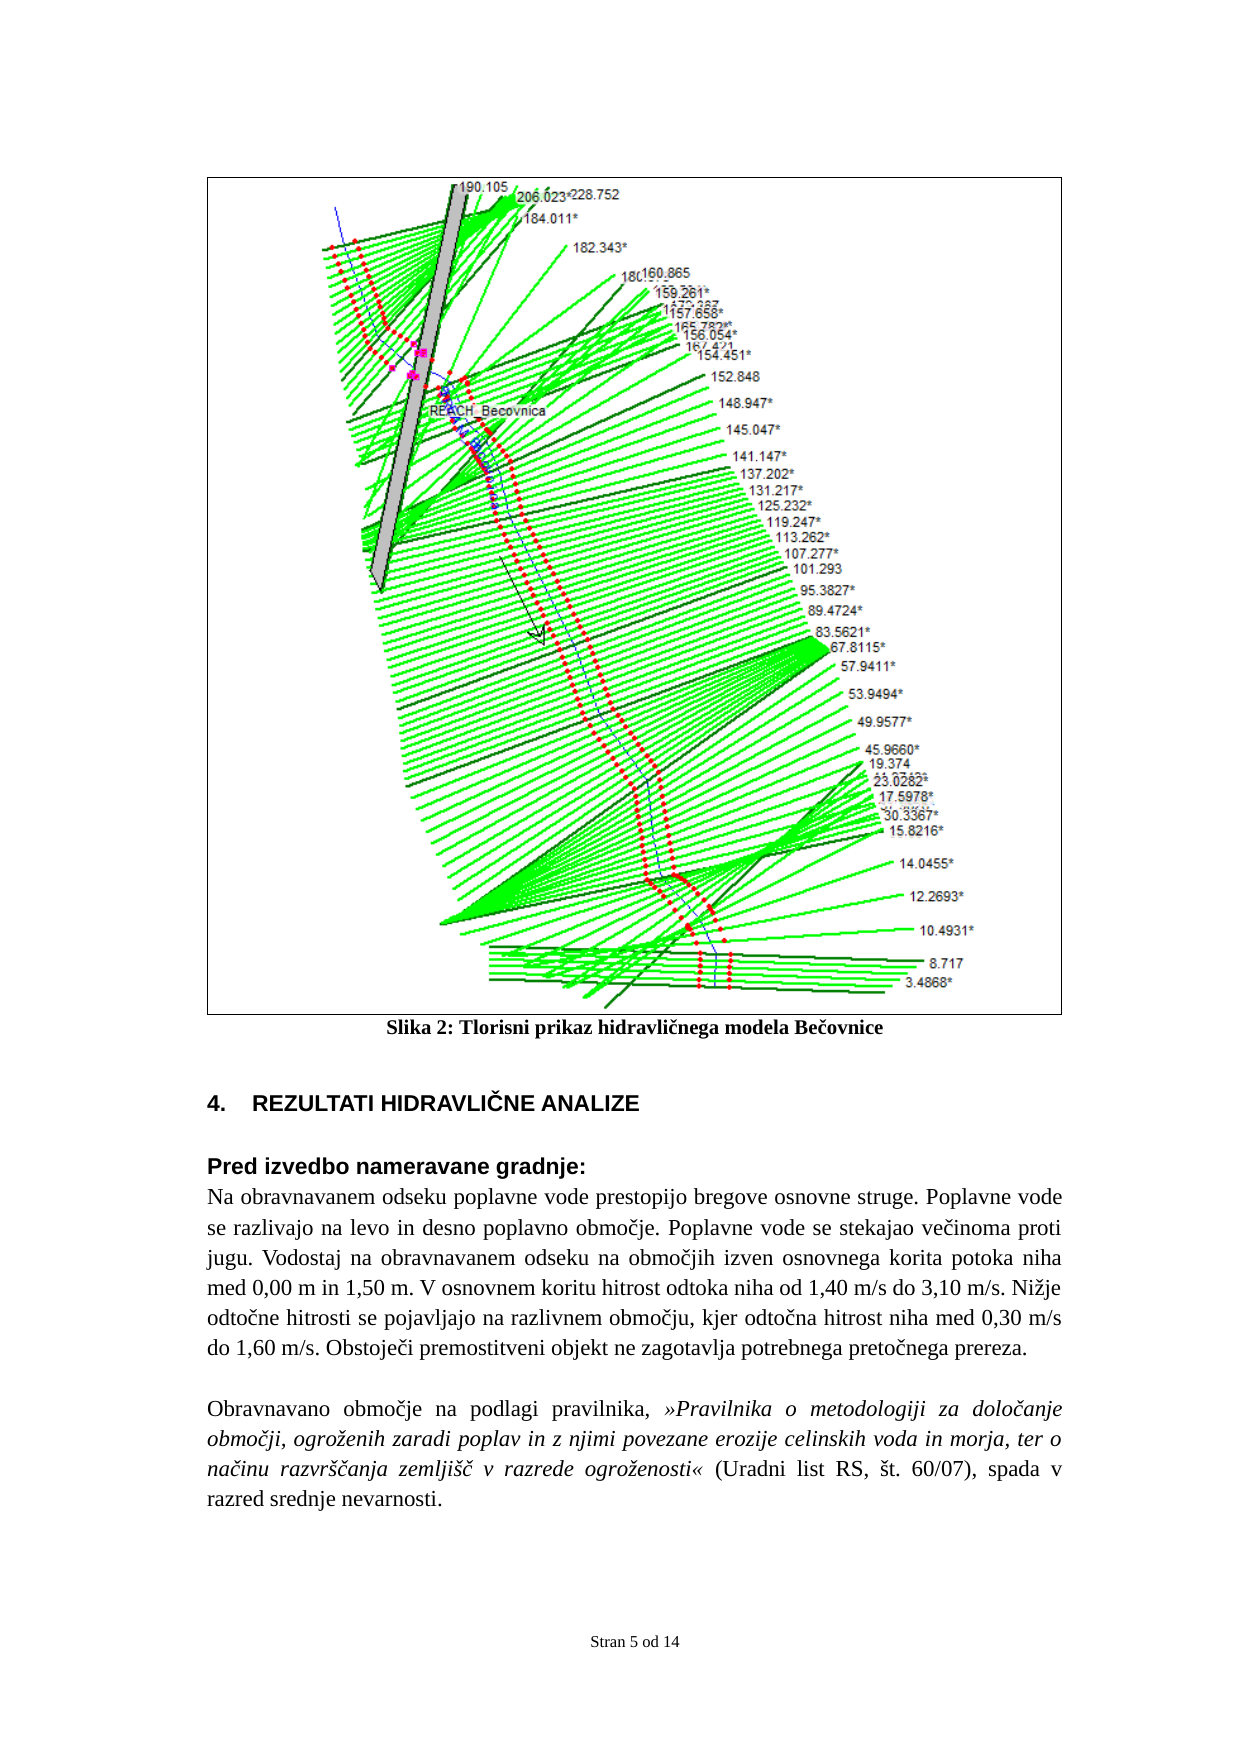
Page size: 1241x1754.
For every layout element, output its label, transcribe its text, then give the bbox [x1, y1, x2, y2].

text Pred izvedbo nameravane gradnje: [207, 1153, 1063, 1179]
text Obravnavano območje na podlagi pravilnika, »Pravilnika o metodologiji za določanje območji, ogroženih zaradi poplav in z njimi povezane erozije celinskih voda in morja, ter o načinu razvrščanja zemljišč v razrede ogroženosti« (Uradni list RS, št. 60/07), spada v razred srednje nevarnosti. [207, 1395, 1063, 1512]
subtitle REZULTATI HIDRAVLIČNE ANALIZE [207, 1090, 1063, 1117]
picture [208, 178, 1061, 1014]
text Na obravnavanem odseku poplavne vode prestopijo bregove osnovne struge. Poplavne vode se razlivajo na levo in desno poplavno območje. Poplavne vode se stekajao večinoma proti jugu. Vodostaj na obravnavanem odseku na območjih izven osnovnega korita potoka niha med 0,00 m in 1,50 m. V osnovnem koritu hitrost odtoka niha od 1,40 m/s do 3,10 m/s. Nižje odtočne hitrosti se pojavljajo na razlivnem območju, kjer odtočna hitrost niha med 0,30 m/s do 1,60 m/s. Obstoječi premostitveni objekt ne zagotavlja potrebnega pretočnega prereza. [207, 1183, 1063, 1361]
